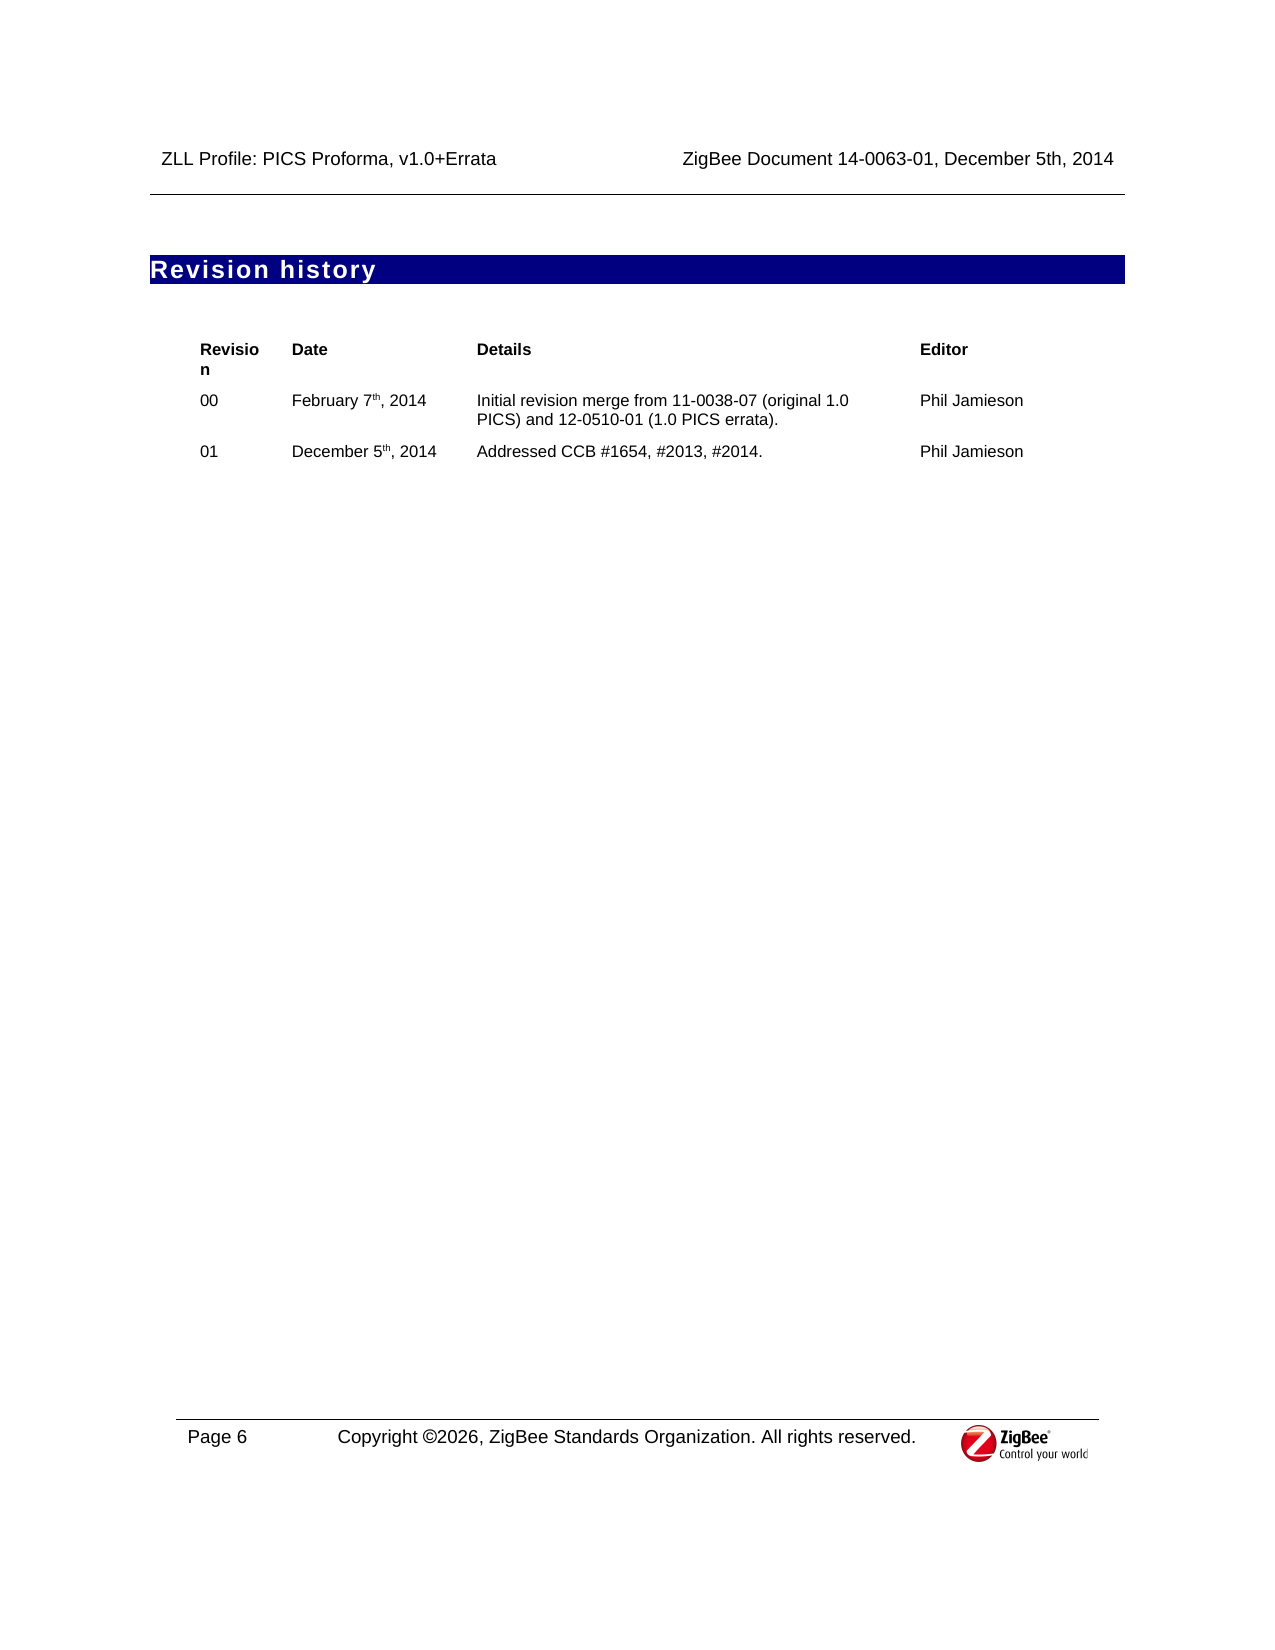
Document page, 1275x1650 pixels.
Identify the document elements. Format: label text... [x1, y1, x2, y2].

table_cell December 5th, 2014 [280, 436, 465, 467]
table_cell Phil Jamieson [909, 436, 1087, 467]
table_header Date [280, 334, 465, 385]
picture [961, 1425, 1088, 1462]
table_header Revision [189, 334, 280, 385]
table_cell Addressed CCB #1654, #2013, #2014. [465, 436, 908, 467]
subtitle Revision history [150, 255, 1125, 284]
table_header Details [465, 334, 908, 385]
table_cell February 7th, 2014 [280, 385, 465, 436]
table_cell Initial revision merge from 11-0038-07 (original 1.0 PICS) and 12-0510-01 (1.0 PICS errata). [465, 385, 908, 436]
table_cell 01 [189, 436, 280, 467]
table_cell 00 [189, 385, 280, 436]
table_header Editor [909, 334, 1087, 385]
table_cell Phil Jamieson [909, 385, 1087, 436]
